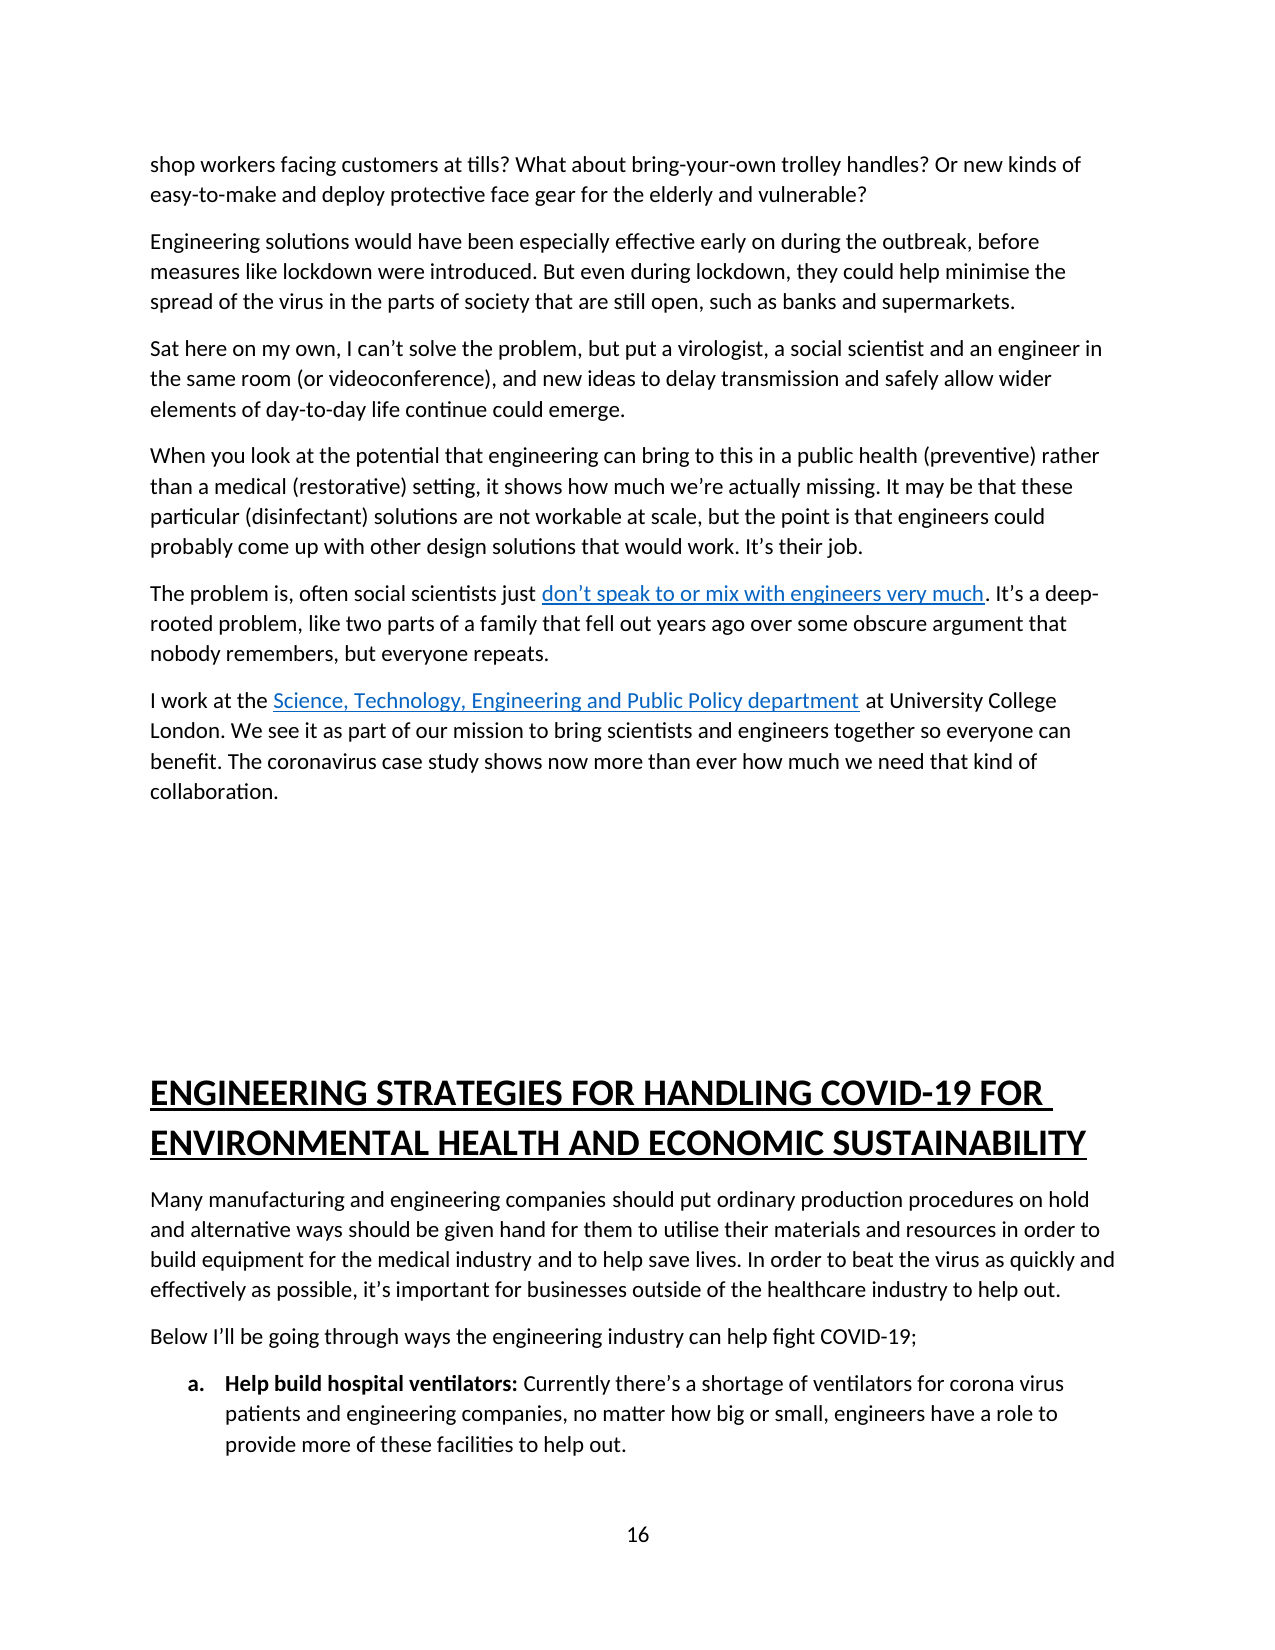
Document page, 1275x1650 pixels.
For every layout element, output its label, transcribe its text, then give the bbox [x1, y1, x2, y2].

text Below I’ll be going through ways the engineering industry can help fight COVID-19; [150, 1322, 1125, 1350]
text Engineering solutions would have been especially effective early on during the outbreak, before measures like lockdown were introduced. But even during lockdown, they could help minimise the spread of the virus in the parts of society that are still open, such as banks and supermarkets. [150, 227, 1125, 316]
text The problem is, often social scientists just don’t speak to or mix with engineers very much. It’s a deep-rooted problem, like two parts of a family that fell out years ago over some obscure argument that nobody remembers, but everyone repeats. [150, 579, 1125, 668]
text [150, 150, 1125, 208]
text ENGINEERING STRATEGIES FOR HANDLING COVID-19 FOR ENVIRONMENTAL HEALTH AND ECONOMIC SUSTAINABILITY [150, 1069, 1125, 1164]
text When you look at the potential that engineering can bring to this in a public health (preventive) rather than a medical (restorative) setting, it shows how much we’re actually missing. It may be that these particular (disinfectant) solutions are not workable at scale, but the point is that engineers could probably come up with other design solutions that would work. It’s their job. [150, 442, 1125, 560]
list Help build hospital ventilators: Currently there’s a shortage of ventilators for corona virus patients and engineering companies, no matter how big or small, engineers have a role to provide more of these facilities to help out. [187, 1369, 1125, 1458]
text I work at the Science, Technology, Engineering and Public Policy department at University College London. We see it as part of our mission to bring scientists and engineers together so everyone can benefit. The coronavirus case study shows now more than ever how much we need that kind of collaboration. [150, 686, 1125, 805]
text Many manufacturing and engineering companies should put ordinary production procedures on hold and alternative ways should be given hand for them to utilise their materials and resources in order to build equipment for the medical industry and to help save lives. In order to beat the virus as quickly and effectively as possible, it’s important for businesses outside of the healthcare industry to help out. [150, 1185, 1125, 1303]
text Sat here on my own, I can’t solve the problem, but put a virologist, a social scientist and an engineer in the same room (or videoconference), and new ideas to delay transmission and safely allow wider elements of day-to-day life continue could emerge. [150, 334, 1125, 423]
